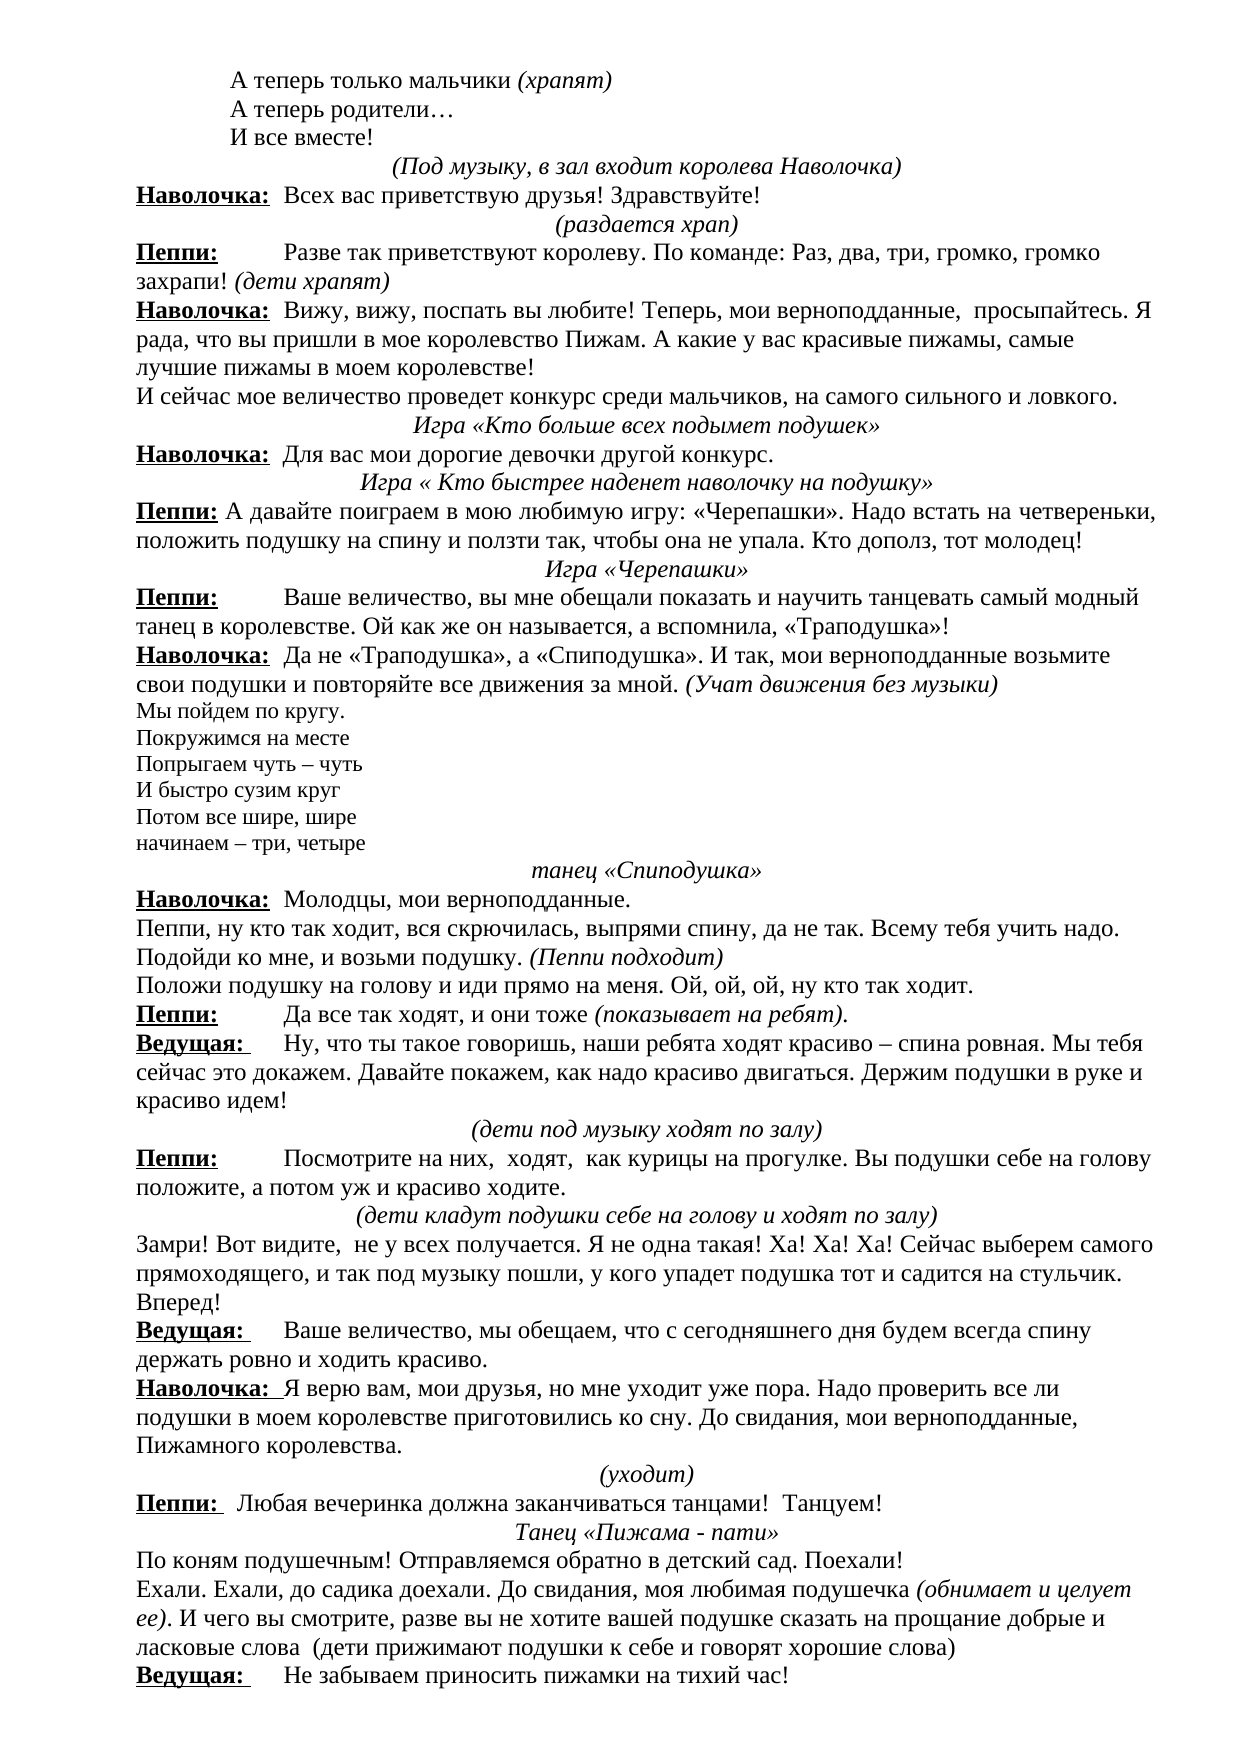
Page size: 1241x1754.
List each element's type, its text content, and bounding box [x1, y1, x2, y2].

text (уходит) [136, 1459, 1157, 1488]
text (Под музыку, в зал входит королева Наволочка) [136, 151, 1157, 180]
text Мы пойдем по кругу. [136, 697, 1157, 724]
text Пеппи: Любая вечеринка должна заканчиваться танцами! Танцуем! [136, 1488, 1157, 1517]
text Наволочка: Всех вас приветствую друзья! Здравствуйте! [136, 180, 1157, 209]
text И быстро сузим круг [136, 777, 1157, 803]
text Пеппи: А давайте поиграем в мою любимую игру: «Черепашки». Надо встать на четвереньки, положить подушку на спину и ползти так, чтобы она не упала. Кто дополз, тот молодец! [136, 496, 1157, 554]
text (дети кладут подушки себе на голову и ходят по залу) [136, 1201, 1157, 1229]
text Наволочка: Молодцы, мои верноподданные. [136, 884, 1157, 913]
text И все вместе! [136, 122, 1157, 151]
text Танец «Пижама - пати» [136, 1517, 1157, 1546]
text Наволочка: Да не «Траподушка», а «Спиподушка». И так, мои верноподданные возьмите свои подушки и повторяйте все движения за мной. (Учат движения без музыки) [136, 640, 1157, 697]
text Пеппи: Да все так ходят, и они тоже (показывает на ребят). [136, 999, 1157, 1028]
text Покружимся на месте [136, 724, 1157, 750]
text И сейчас мое величество проведет конкурс среди мальчиков, на самого сильного и ловкого. [136, 381, 1157, 410]
text Пеппи: Ваше величество, вы мне обещали показать и научить танцевать самый модный танец в королевстве. Ой как же он называется, а вспомнила, «Траподушка»! [136, 582, 1157, 640]
text Пеппи: Разве так приветствуют королеву. По команде: Раз, два, три, громко, громко захрапи! (дети храпят) [136, 237, 1157, 295]
text По коням подушечным! Отправляемся обратно в детский сад. Поехали! [136, 1546, 1157, 1574]
text (раздается храп) [136, 209, 1157, 237]
text Игра «Кто больше всех подымет подушек» [136, 410, 1157, 439]
text А теперь только мальчики (храпят) [136, 65, 1157, 94]
text Положи подушку на голову и иди прямо на меня. Ой, ой, ой, ну кто так ходит. [136, 971, 1157, 999]
text А теперь родители… [136, 94, 1157, 122]
text Игра « Кто быстрее наденет наволочку на подушку» [136, 467, 1157, 496]
text Подойди ко мне, и возьми подушку. (Пеппи подходит) [136, 942, 1157, 971]
text Ведущая: Ваше величество, мы обещаем, что с сегодняшнего дня будем всегда спину держать ровно и ходить красиво. [136, 1316, 1157, 1373]
text Ехали. Ехали, до садика доехали. До свидания, моя любимая подушечка (обнимает и целует ее). И чего вы смотрите, разве вы не хотите вашей подушке сказать на прощание добрые и ласковые слова (дети прижимают подушки к себе и говорят хорошие слова) [136, 1574, 1157, 1661]
text Игра «Черепашки» [136, 554, 1157, 582]
text Наволочка: Для вас мои дорогие девочки другой конкурс. [136, 439, 1157, 467]
text Пеппи, ну кто так ходит, вся скрючилась, выпрями спину, да не так. Всему тебя учить надо. [136, 913, 1157, 942]
text Наволочка: Я верю вам, мои друзья, но мне уходит уже пора. Надо проверить все ли подушки в моем королевстве приготовились ко сну. До свидания, мои верноподданные, Пижамного королевства. [136, 1373, 1157, 1459]
text Пеппи: Посмотрите на них, ходят, как курицы на прогулке. Вы подушки себе на голову положите, а потом уж и красиво ходите. [136, 1143, 1157, 1201]
text Ведущая: Ну, что ты такое говоришь, наши ребята ходят красиво – спина ровная. Мы тебя сейчас это докажем. Давайте покажем, как надо красиво двигаться. Держим подушки в руке и красиво идем! [136, 1028, 1157, 1114]
text Замри! Вот видите, не у всех получается. Я не одна такая! Ха! Ха! Ха! Сейчас выберем самого прямоходящего, и так под музыку пошли, у кого упадет подушка тот и садится на стульчик. Вперед! [136, 1229, 1157, 1316]
text Попрыгаем чуть – чуть [136, 750, 1157, 777]
text (дети под музыку ходят по залу) [136, 1114, 1157, 1143]
text Ведущая: Не забываем приносить пижамки на тихий час! [136, 1661, 1157, 1689]
text начинаем – три, четыре [136, 829, 1157, 856]
text Наволочка: Вижу, вижу, поспать вы любите! Теперь, мои верноподданные, просыпайтесь. Я рада, что вы пришли в мое королевство Пижам. А какие у вас красивые пижамы, самые лучшие пижамы в моем королевстве! [136, 295, 1157, 381]
text танец «Спиподушка» [136, 856, 1157, 884]
text Потом все шире, шире [136, 803, 1157, 829]
